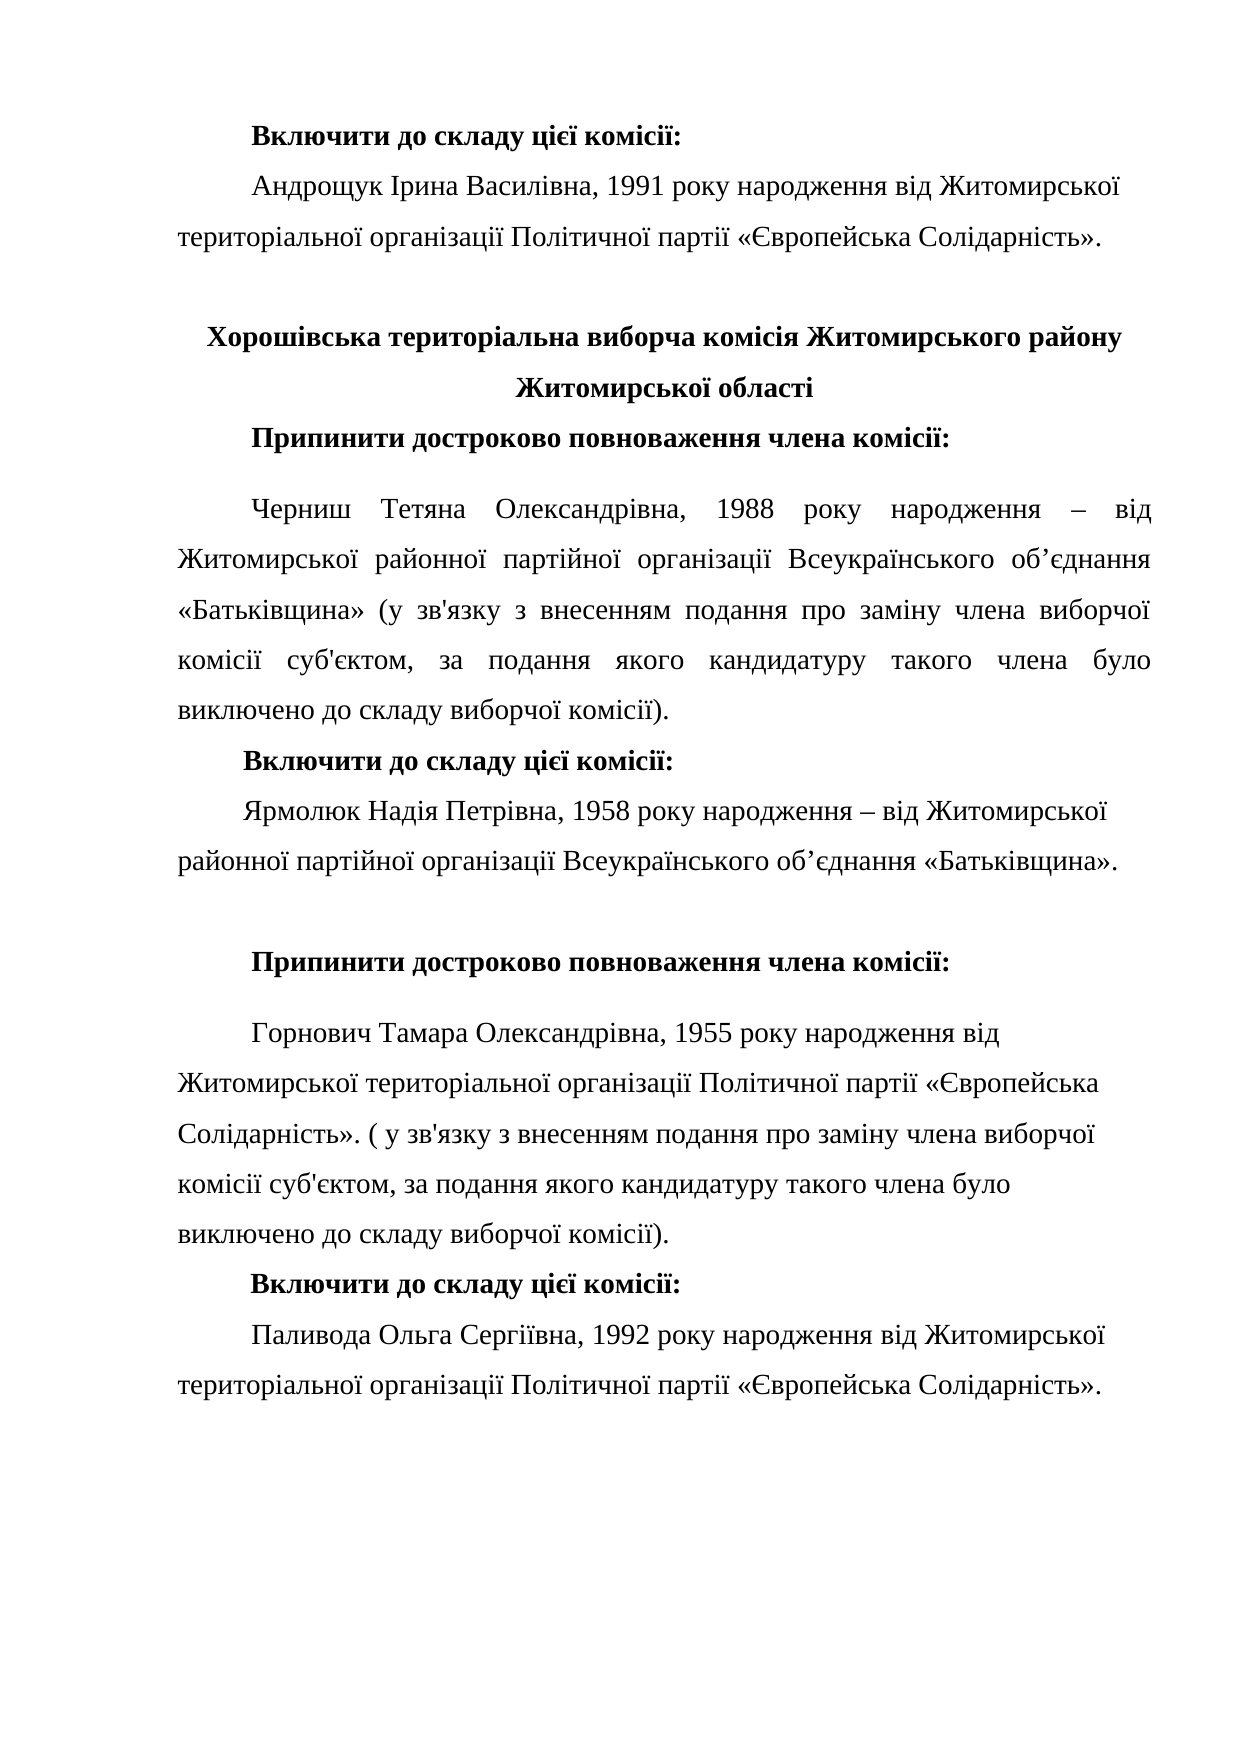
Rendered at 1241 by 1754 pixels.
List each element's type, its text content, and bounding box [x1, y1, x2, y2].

text Включити до складу цієї комісії: [177, 743, 1152, 776]
list Включити до складу цієї комісії: [177, 118, 1152, 152]
list Андрощук Ірина Василівна, 1991 року народження від Житомирської територіальної організації Політичної партії «Європейська Солідарність». [177, 168, 1152, 252]
list Горнович Тамара Олександрівна, 1955 року народження від Житомирської територіальної організації Політичної партії «Європейська Солідарність». ( у зв'язку з внесенням подання про заміну члена виборчої комісії суб'єктом, за подання якого кандидатуру такого члена було виключено до складу виборчої комісії). [177, 1015, 1152, 1250]
text Паливода Ольга Сергіївна, 1992 року народження від Житомирської територіальної організації Політичної партії «Європейська Солідарність». [177, 1317, 1152, 1401]
text Включити до складу цієї комісії: [177, 1267, 1152, 1300]
text Припинити достроково повноваження члена комісії: [177, 420, 1152, 453]
text Припинити достроково повноваження члена комісії: [177, 944, 1152, 977]
text Ярмолюк Надія Петрівна, 1958 року народження – від Житомирської районної партійної організації Всеукраїнського об’єднання «Батьківщина». [177, 793, 1152, 877]
text Хорошівська територіальна виборча комісія Житомирського району Житомирської області [177, 319, 1152, 403]
list Черниш Тетяна Олександрівна, 1988 року народження – від Житомирської районної партійної організації Всеукраїнського об’єднання «Батьківщина» (у зв'язку з внесенням подання про заміну члена виборчої комісії суб'єктом, за подання якого кандидатуру такого члена було виключено до складу виборчої комісії). [177, 491, 1152, 726]
